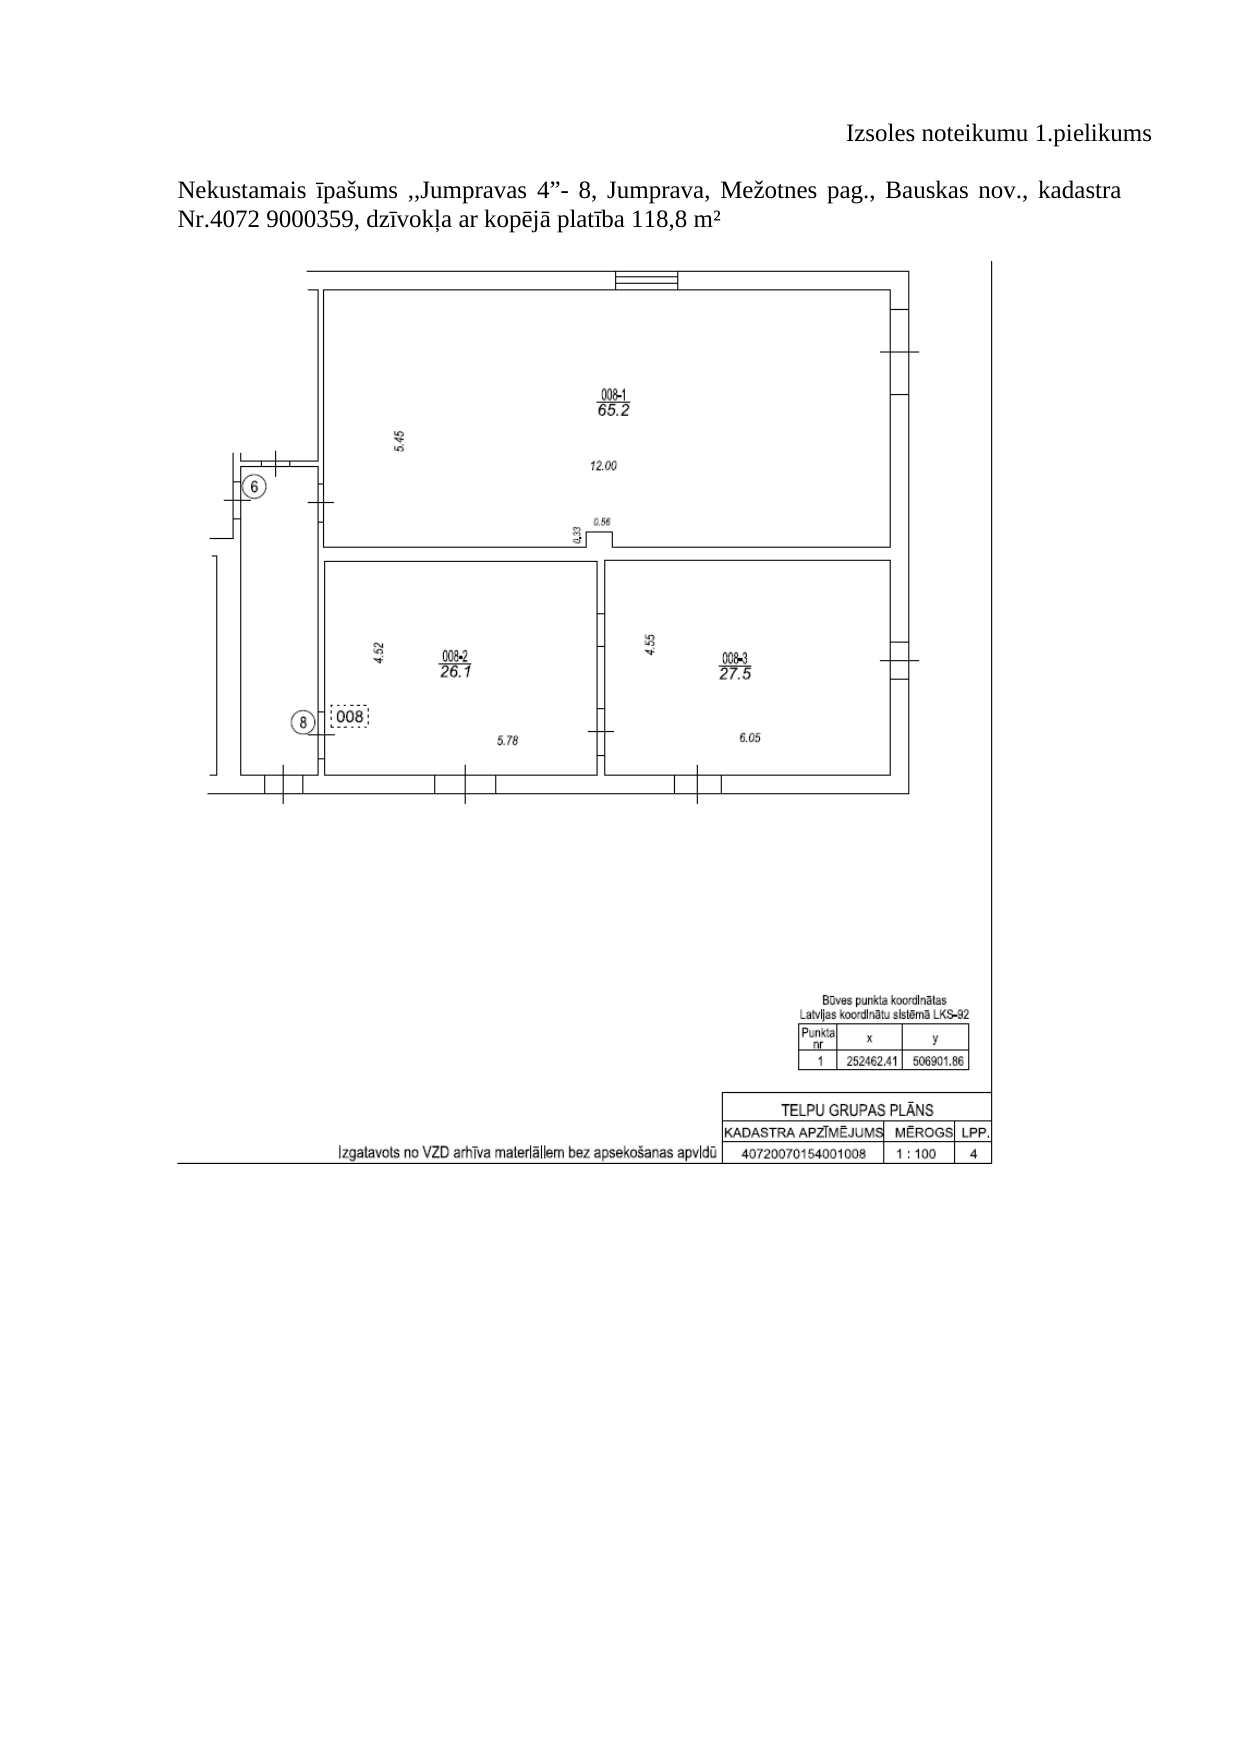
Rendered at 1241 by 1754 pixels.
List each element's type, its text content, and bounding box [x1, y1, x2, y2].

text Izsoles noteikumu 1.pielikums [177, 118, 1152, 147]
text Nekustamais īpašums ,,Jumpravas 4”- 8, Jumprava, Mežotnes pag., Bauskas nov., kadastra Nr.4072 9000359, dzīvokļa ar kopējā platība 118,8 m² [177, 176, 1122, 233]
picture [177, 261, 1002, 1164]
